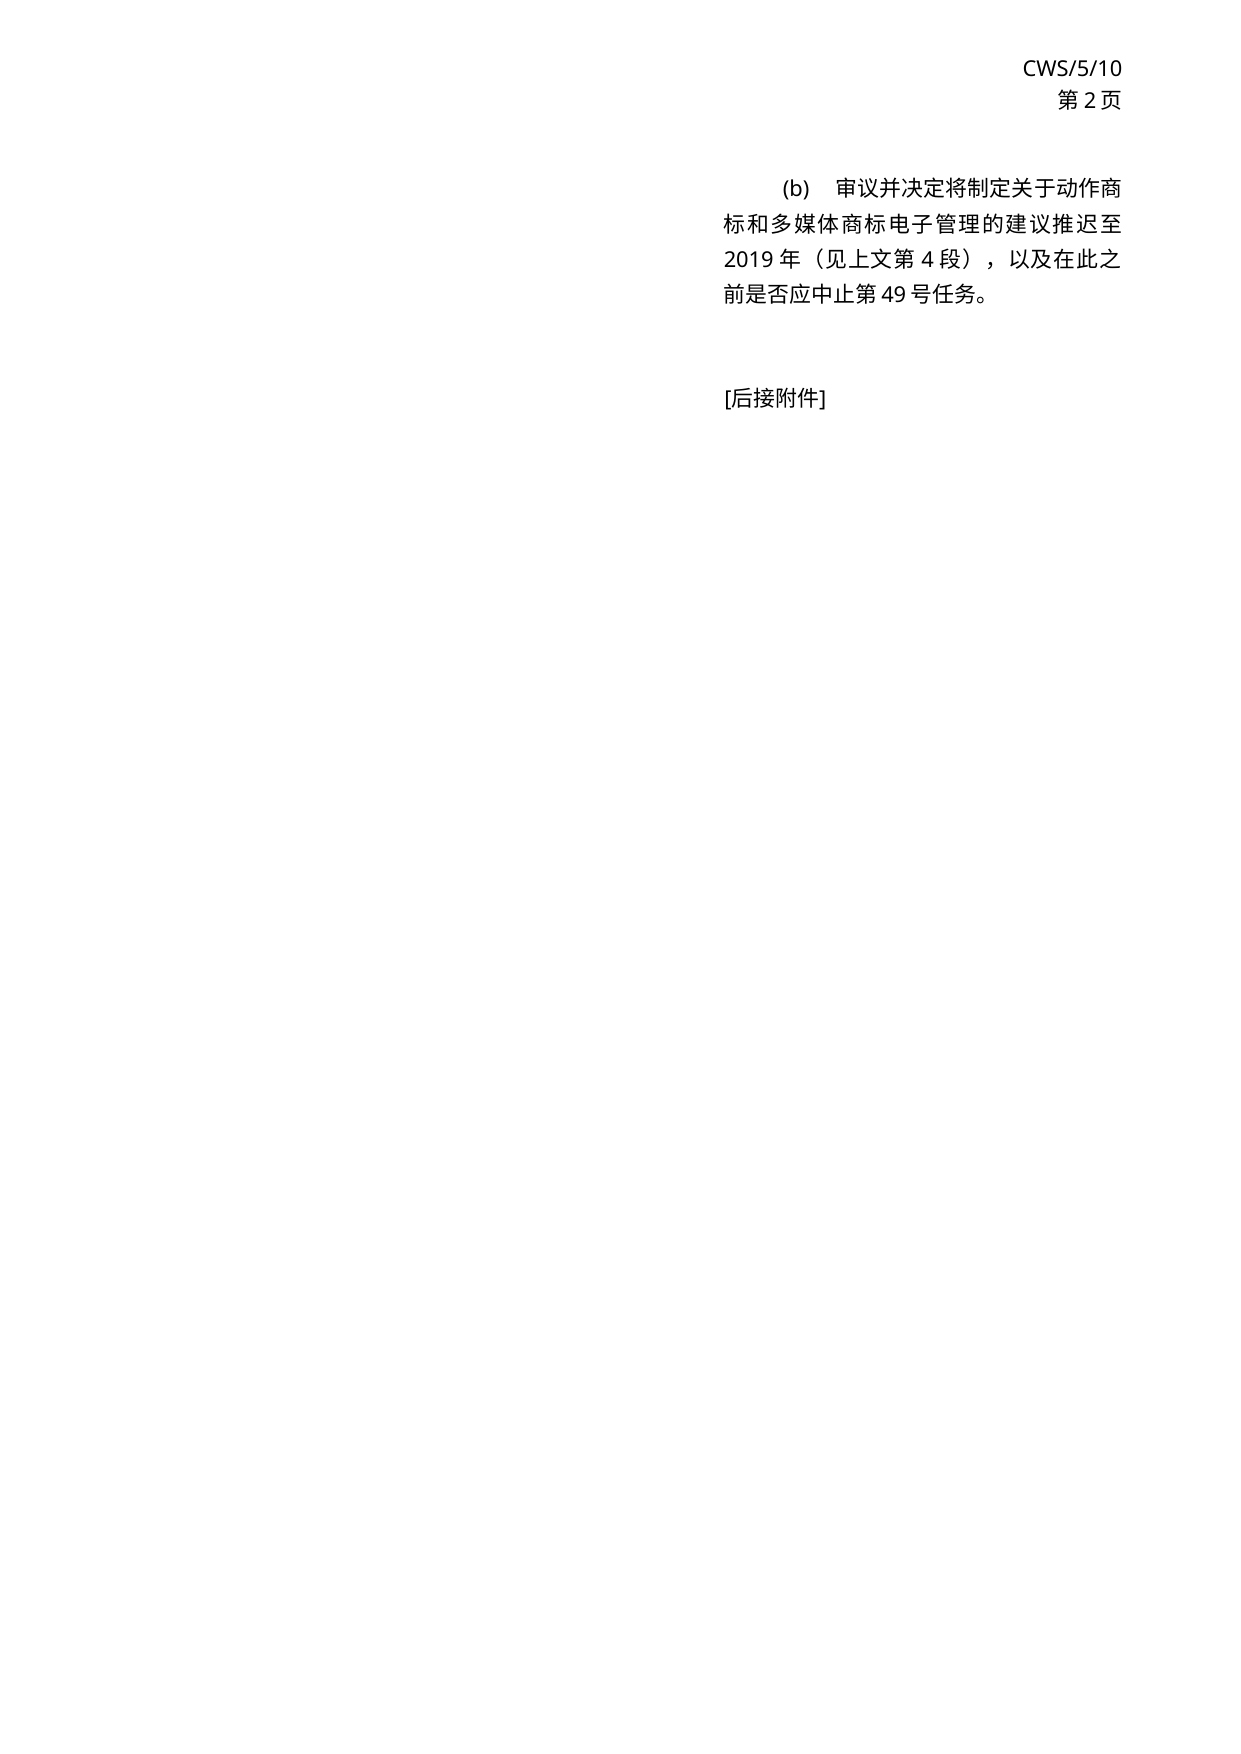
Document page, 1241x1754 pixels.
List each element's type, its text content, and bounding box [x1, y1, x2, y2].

text (b) 审议并决定将制定关于动作商标和多媒体商标电子管理的建议推迟至2019年（见上文第4段），以及在此之前是否应中止第49号任务。 [723, 167, 1122, 309]
text [后接附件] [724, 381, 1122, 413]
